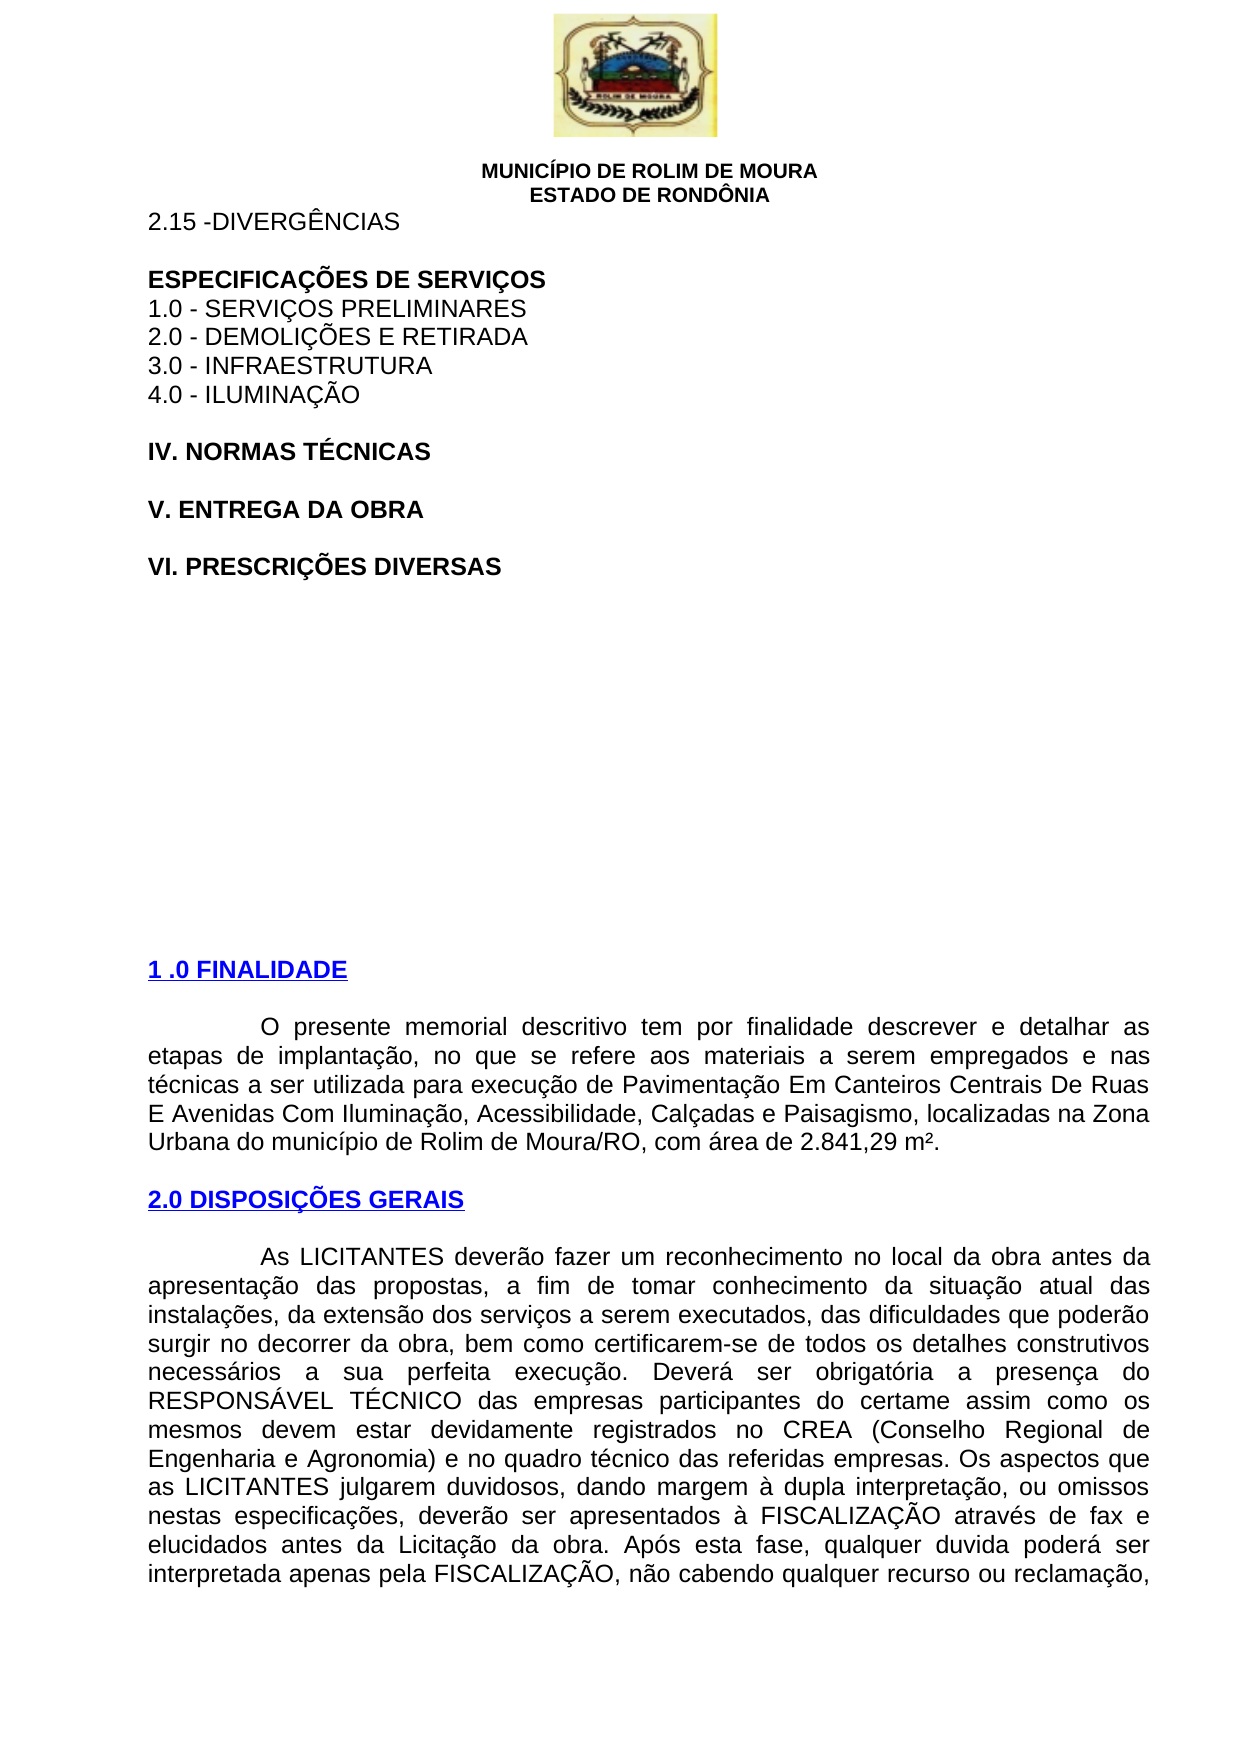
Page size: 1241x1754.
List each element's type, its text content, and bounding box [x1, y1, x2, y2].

text 2.0 DISPOSIÇÕES GERAIS [148, 1185, 1152, 1213]
text VI. PRESCRIÇÕES DIVERSAS [148, 552, 1152, 581]
text 2.15 -DIVERGÊNCIAS [148, 207, 1152, 236]
text V. ENTREGA DA OBRA [148, 495, 1152, 523]
text 4.0 - ILUMINAÇÃO [148, 380, 1152, 408]
text O presente memorial descritivo tem por finalidade descrever e detalhar as etapas de implantação, no que se refere aos materiais a serem empregados e nas técnicas a ser utilizada para execução de Pavimentação Em Canteiros Centrais De Ruas E Avenidas Com Iluminação, Acessibilidade, Calçadas e Paisagismo, localizadas na Zona Urbana do município de Rolim de Moura/RO, com área de 2.841,29 m². [148, 1012, 1152, 1156]
text ESPECIFICAÇÕES DE SERVIÇOS [148, 265, 1152, 293]
text 2.0 - DEMOLIÇÕES E RETIRADA [148, 322, 1152, 351]
text IV. NORMAS TÉCNICAS [148, 437, 1152, 466]
text 3.0 - INFRAESTRUTURA [148, 351, 1152, 380]
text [148, 1242, 1152, 1587]
text 1.0 - SERVIÇOS PRELIMINARES [148, 293, 1152, 322]
text 1 .0 FINALIDADE [148, 955, 1152, 983]
